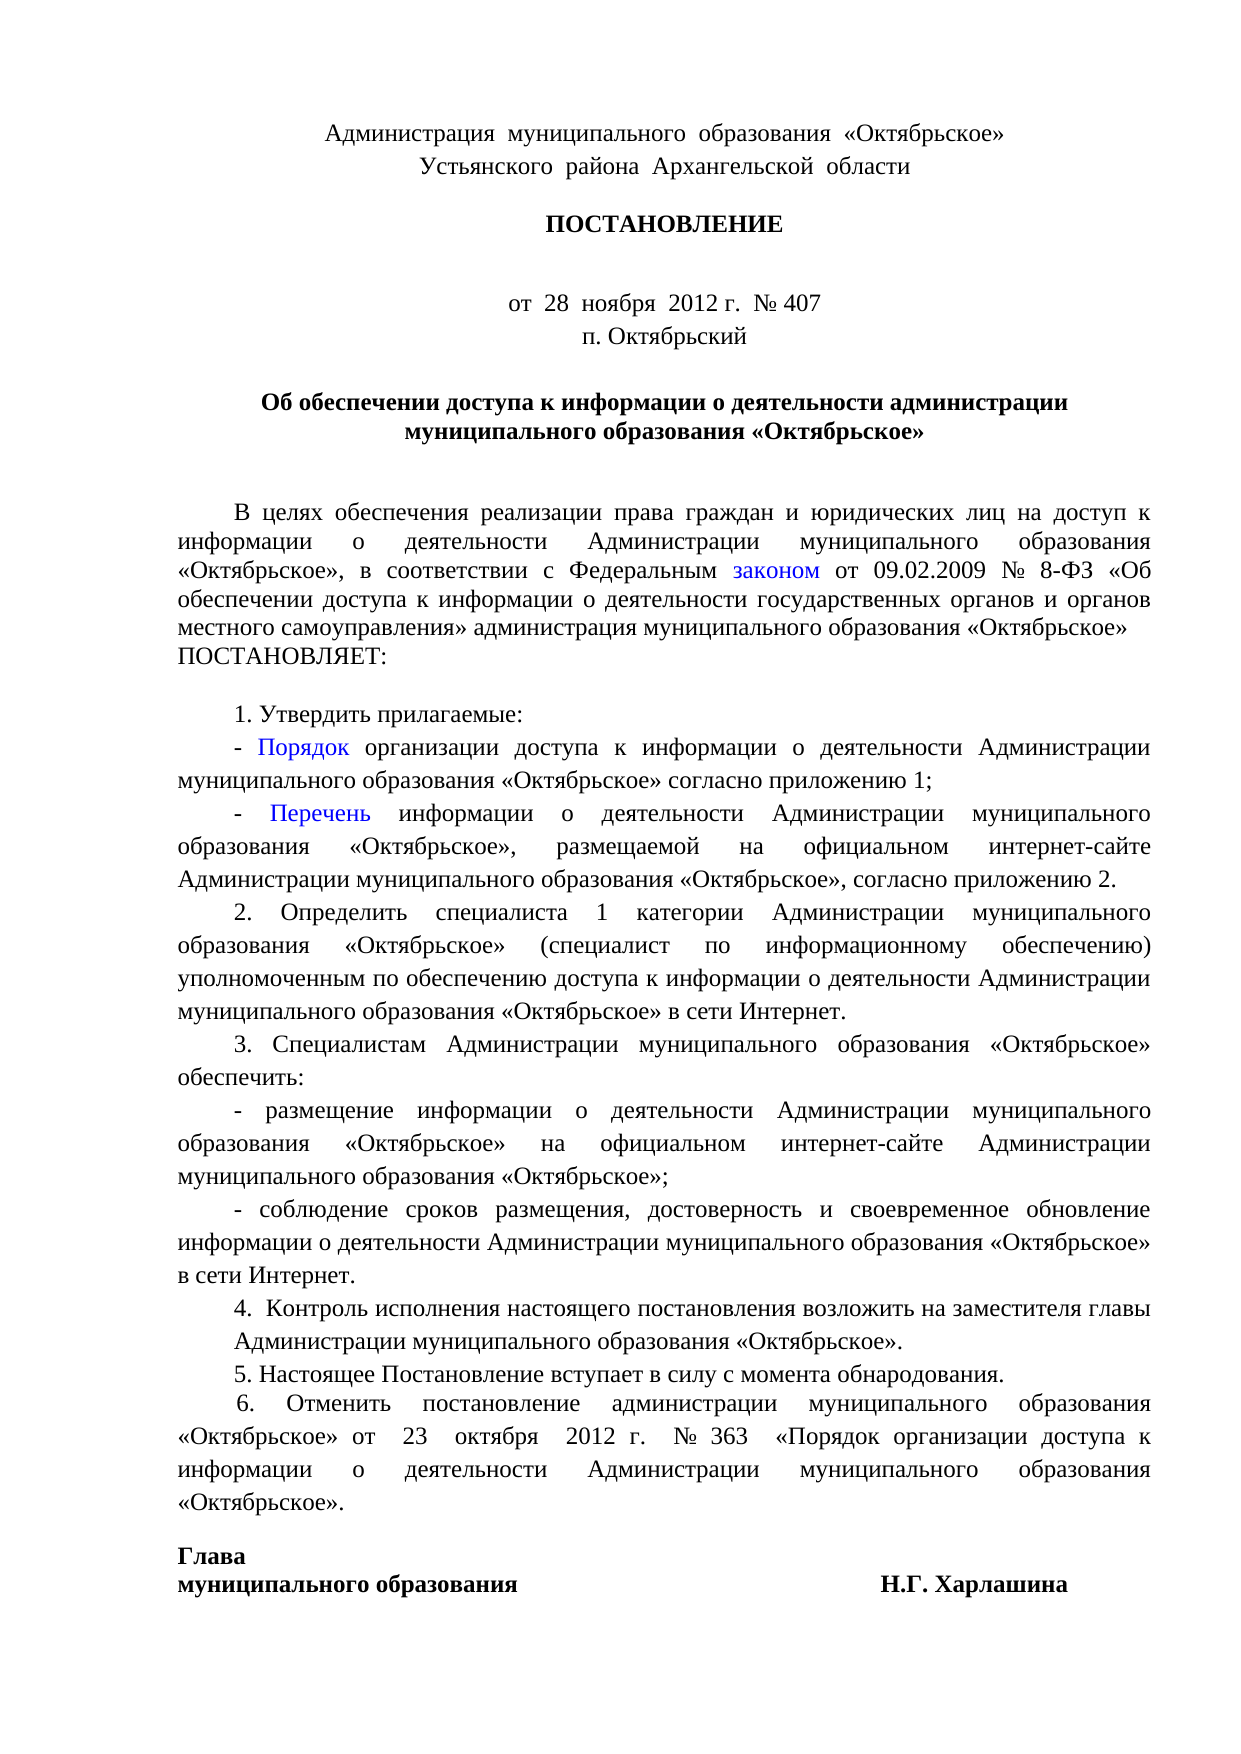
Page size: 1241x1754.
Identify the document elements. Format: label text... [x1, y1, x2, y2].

text ПОСТАНОВЛЯЕТ: [177, 641, 1152, 670]
text - Перечень информации о деятельности Администрации муниципального образования «Октябрьское», размещаемой на официальном интернет-сайте Администрации муниципального образования «Октябрьское», согласно приложению 2. [177, 798, 1152, 893]
title Об обеспечении доступа к информации о деятельности администрации муниципального образования «Октябрьское» [177, 387, 1152, 444]
text 6. Отменить постановление администрации муниципального образования «Октябрьское» от 23 октября . № 363 «Порядок организации доступа к информации о деятельности Администрации муниципального образования «Октябрьское». [177, 1388, 1152, 1516]
text Глава [177, 1541, 1152, 1569]
text муниципального образования Н.Г. Харлашина [177, 1569, 1152, 1598]
text 5. Настоящее Постановление вступает в силу с момента обнародования. [233, 1359, 1152, 1388]
text - соблюдение сроков размещения, достоверность и своевременное обновление информации о деятельности Администрации муниципального образования «Октябрьское» в сети Интернет. [177, 1194, 1152, 1289]
text 4. Контроль исполнения настоящего постановления возложить на заместителя главы Администрации муниципального образования «Октябрьское». [233, 1293, 1152, 1355]
text Устьянского района Архангельской области [177, 151, 1152, 180]
text 1. Утвердить прилагаемые: [177, 699, 1152, 727]
text - Порядок организации доступа к информации о деятельности Администрации муниципального образования «Октябрьское» согласно приложению 1; [177, 732, 1152, 793]
text - размещение информации о деятельности Администрации муниципального образования «Октябрьское» на официальном интернет-сайте Администрации муниципального образования «Октябрьское»; [177, 1095, 1152, 1190]
text 2. Определить специалиста 1 категории Администрации муниципального образования «Октябрьское» (специалист по информационному обеспечению) уполномоченным по обеспечению доступа к информации о деятельности Администрации муниципального образования «Октябрьское» в сети Интернет. [177, 897, 1152, 1025]
text 3. Специалистам Администрации муниципального образования «Октябрьское» обеспечить: [177, 1029, 1152, 1091]
text п. Октябрьский [177, 321, 1152, 350]
text от 28 ноября . № 407 [177, 288, 1152, 317]
subtitle ПОСТАНОВЛЕНИЕ [177, 209, 1152, 238]
text Администрация муниципального образования «Октябрьское» [177, 118, 1152, 147]
text В целях обеспечения реализации права граждан и юридических лиц на доступ к информации о деятельности Администрации муниципального образования «Октябрьское», в соответствии с Федеральным законом от 09.02.2009 № 8-ФЗ «Об обеспечении доступа к информации о деятельности государственных органов и органов местного самоуправления» администрация муниципального образования «Октябрьское» [177, 497, 1152, 641]
